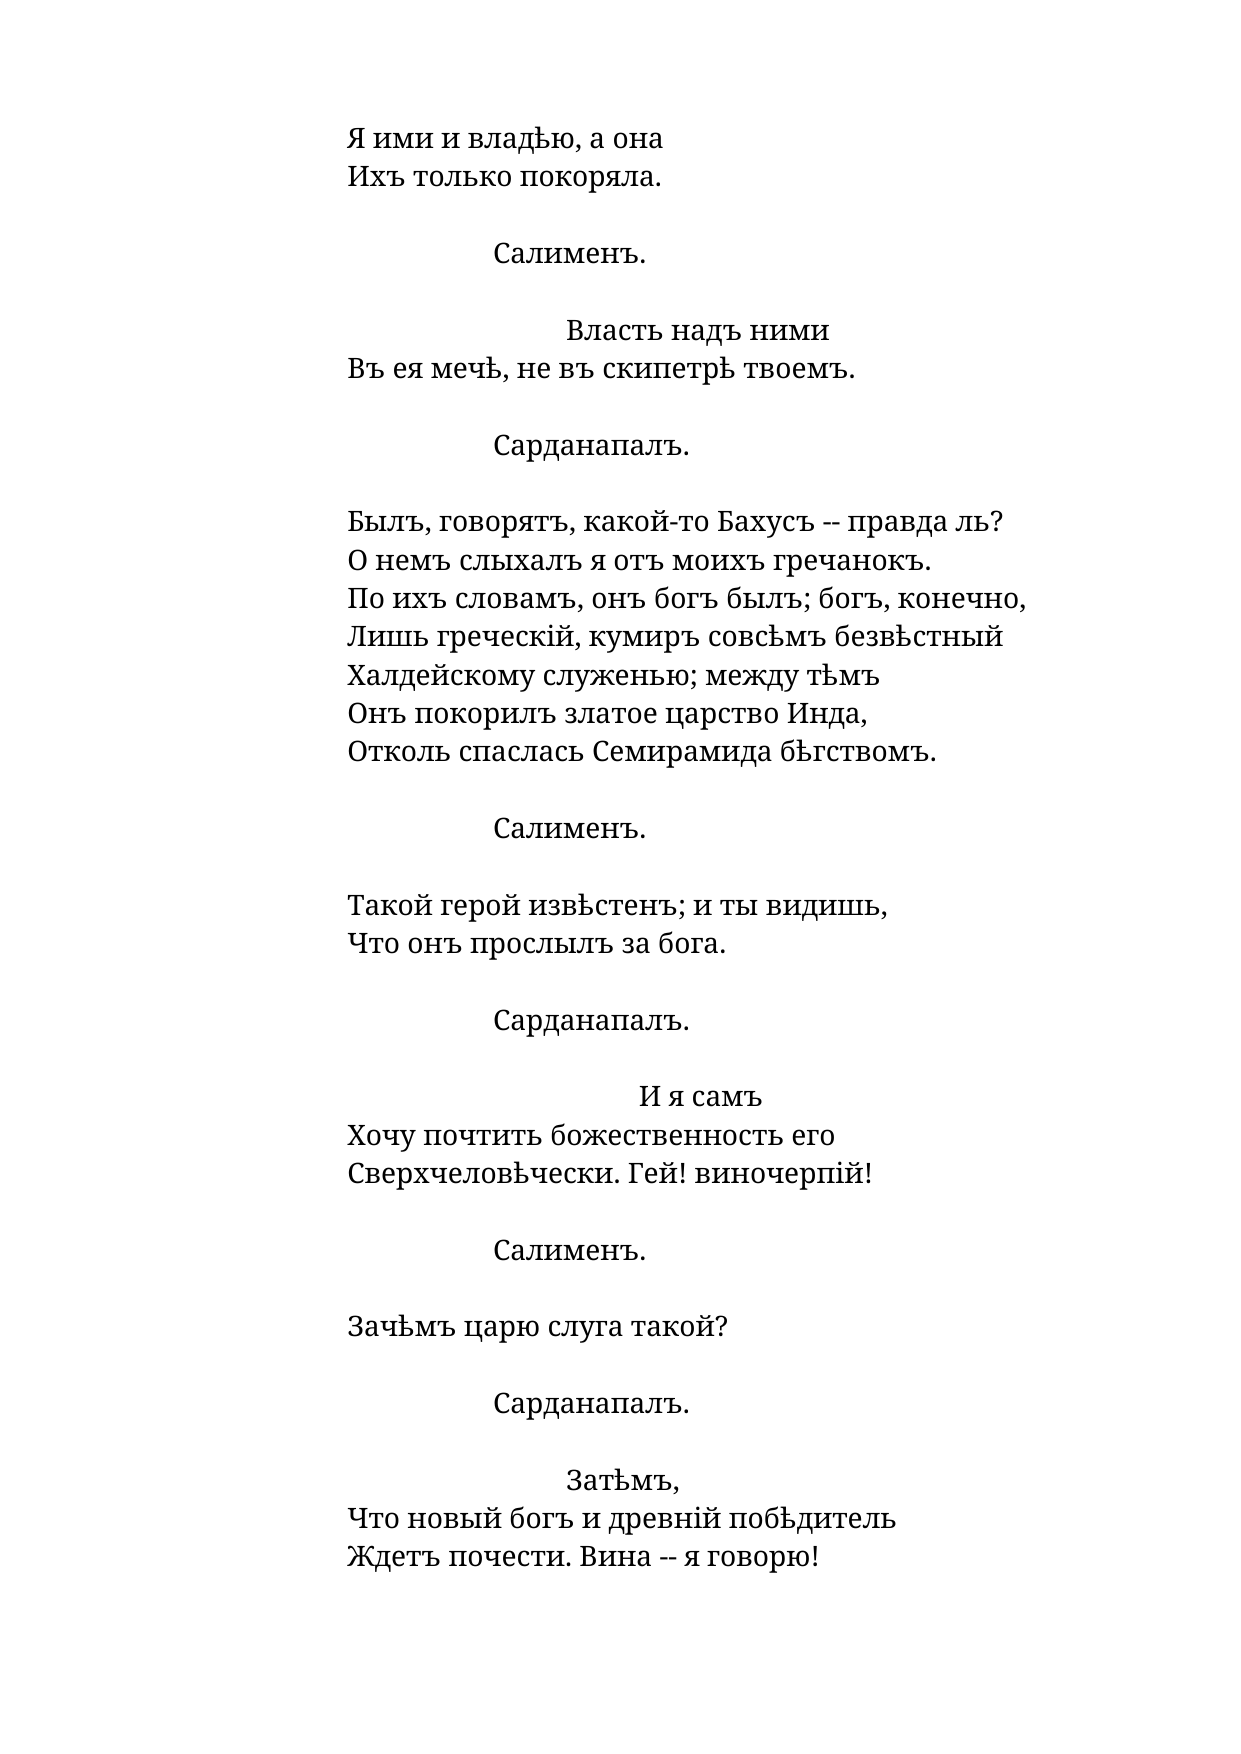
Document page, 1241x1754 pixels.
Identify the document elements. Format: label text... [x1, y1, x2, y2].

text Ждетъ почести. Вина -- я говорю! [252, 1536, 1152, 1575]
text Что онъ прослылъ за бога. [252, 923, 1152, 961]
text Сарданапалъ. [252, 1383, 1152, 1421]
text Въ ея мечѣ, не въ скипетрѣ твоемъ. [252, 348, 1152, 386]
text И я самъ [252, 1076, 1152, 1115]
text Халдейскому служенью; между тѣмъ [252, 655, 1152, 693]
text Власть надъ ними [252, 310, 1152, 348]
text Онъ покорилъ златое царство Инда, [252, 693, 1152, 731]
text Салименъ. [252, 233, 1152, 271]
text Что новый богъ и древній побѣдитель [252, 1498, 1152, 1536]
text Сарданапалъ. [252, 425, 1152, 463]
text Салименъ. [252, 808, 1152, 846]
text О немъ слыхалъ я отъ моихъ гречанокъ. [252, 540, 1152, 578]
text Ихъ только покоряла. [252, 156, 1152, 195]
text Такой герой извѣстенъ; и ты видишь, [252, 885, 1152, 923]
text Сарданапалъ. [252, 1000, 1152, 1038]
text Былъ, говорятъ, какой-то Бахусъ -- правда ль? [252, 501, 1152, 540]
text По ихъ словамъ, онъ богъ былъ; богъ, конечно, [252, 578, 1152, 616]
text Сверхчеловѣчески. Гей! виночерпій! [252, 1153, 1152, 1191]
text Отколь спаслась Семирамида бѣгствомъ. [252, 731, 1152, 770]
text Зачѣмъ царю слуга такой? [252, 1306, 1152, 1345]
text Я ими и владѣю, а она [252, 118, 1152, 156]
text Хочу почтить божественность его [252, 1115, 1152, 1153]
text Затѣмъ, [252, 1460, 1152, 1498]
text Салименъ. [252, 1230, 1152, 1268]
text Лишь греческій, кумиръ совсѣмъ безвѣстный [252, 616, 1152, 655]
